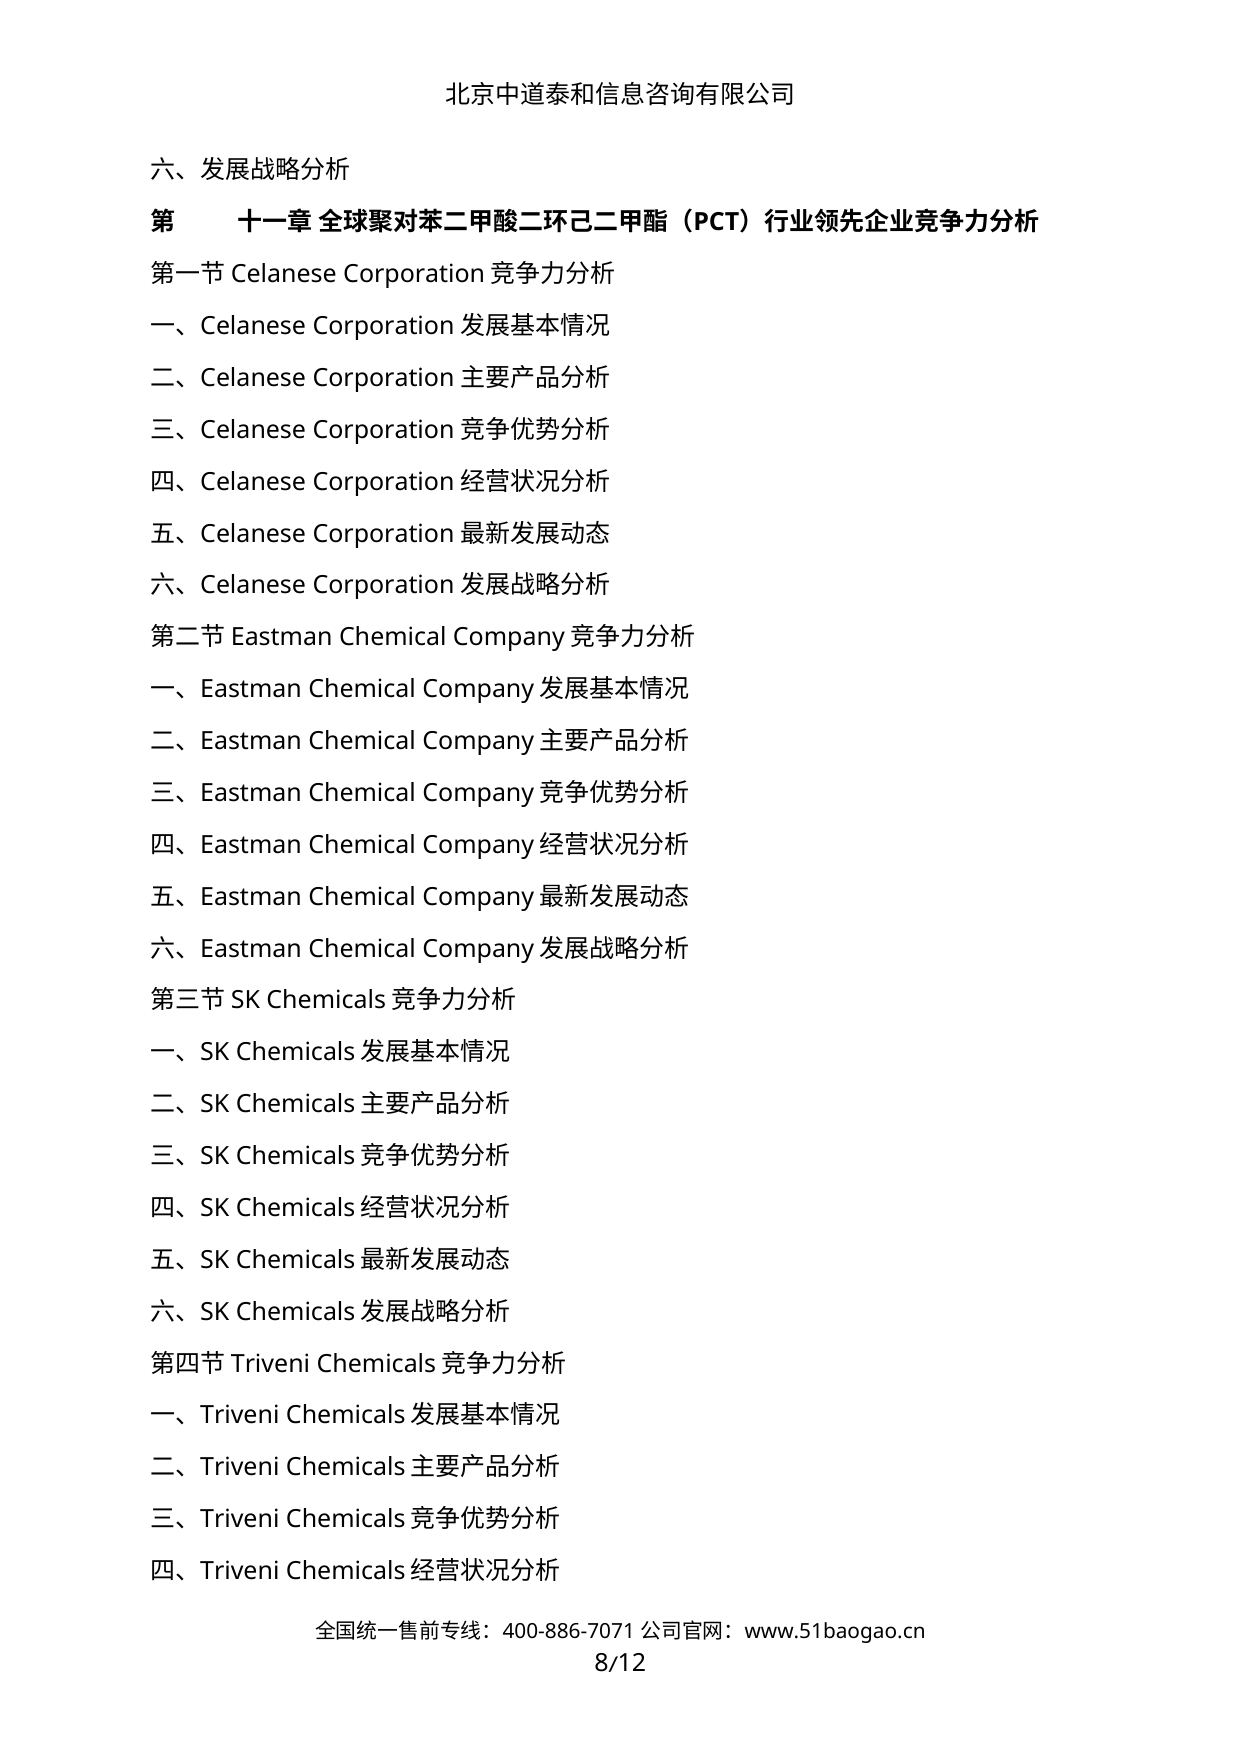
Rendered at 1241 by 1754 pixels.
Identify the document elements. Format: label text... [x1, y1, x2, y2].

text 四、Celanese Corporation经营状况分析 [150, 461, 1090, 497]
text 二、Celanese Corporation主要产品分析 [150, 357, 1090, 394]
text 六、Eastman Chemical Company发展战略分析 [150, 928, 1090, 964]
text 六、发展战略分析 [150, 150, 1090, 186]
text 六、Celanese Corporation发展战略分析 [150, 565, 1090, 601]
text 四、SK Chemicals经营状况分析 [150, 1187, 1090, 1224]
text 三、Eastman Chemical Company竞争优势分析 [150, 772, 1090, 809]
text 四、Eastman Chemical Company经营状况分析 [150, 824, 1090, 861]
text 第四节 Triveni Chemicals竞争力分析 [150, 1343, 1090, 1379]
text 二、Triveni Chemicals主要产品分析 [150, 1447, 1090, 1483]
text 第三节 SK Chemicals竞争力分析 [150, 980, 1090, 1016]
text 五、SK Chemicals最新发展动态 [150, 1239, 1090, 1276]
text 第二节 Eastman Chemical Company竞争力分析 [150, 617, 1090, 653]
text 第一节 Celanese Corporation竞争力分析 [150, 254, 1090, 290]
text 四、Triveni Chemicals经营状况分析 [150, 1551, 1090, 1587]
text 二、Eastman Chemical Company主要产品分析 [150, 721, 1090, 757]
text 一、SK Chemicals发展基本情况 [150, 1032, 1090, 1068]
text 五、Eastman Chemical Company最新发展动态 [150, 876, 1090, 912]
text 二、SK Chemicals主要产品分析 [150, 1084, 1090, 1120]
text 六、SK Chemicals发展战略分析 [150, 1291, 1090, 1327]
text 一、Eastman Chemical Company发展基本情况 [150, 669, 1090, 705]
text 一、Triveni Chemicals发展基本情况 [150, 1395, 1090, 1431]
text 三、Triveni Chemicals竞争优势分析 [150, 1499, 1090, 1535]
text 五、Celanese Corporation最新发展动态 [150, 513, 1090, 549]
text 三、Celanese Corporation竞争优势分析 [150, 409, 1090, 446]
text 三、SK Chemicals竞争优势分析 [150, 1136, 1090, 1172]
text 一、Celanese Corporation发展基本情况 [150, 306, 1090, 342]
text 第 十一章 全球聚对苯二甲酸二环己二甲酯（PCT）行业领先企业竞争力分析 [150, 202, 1090, 238]
